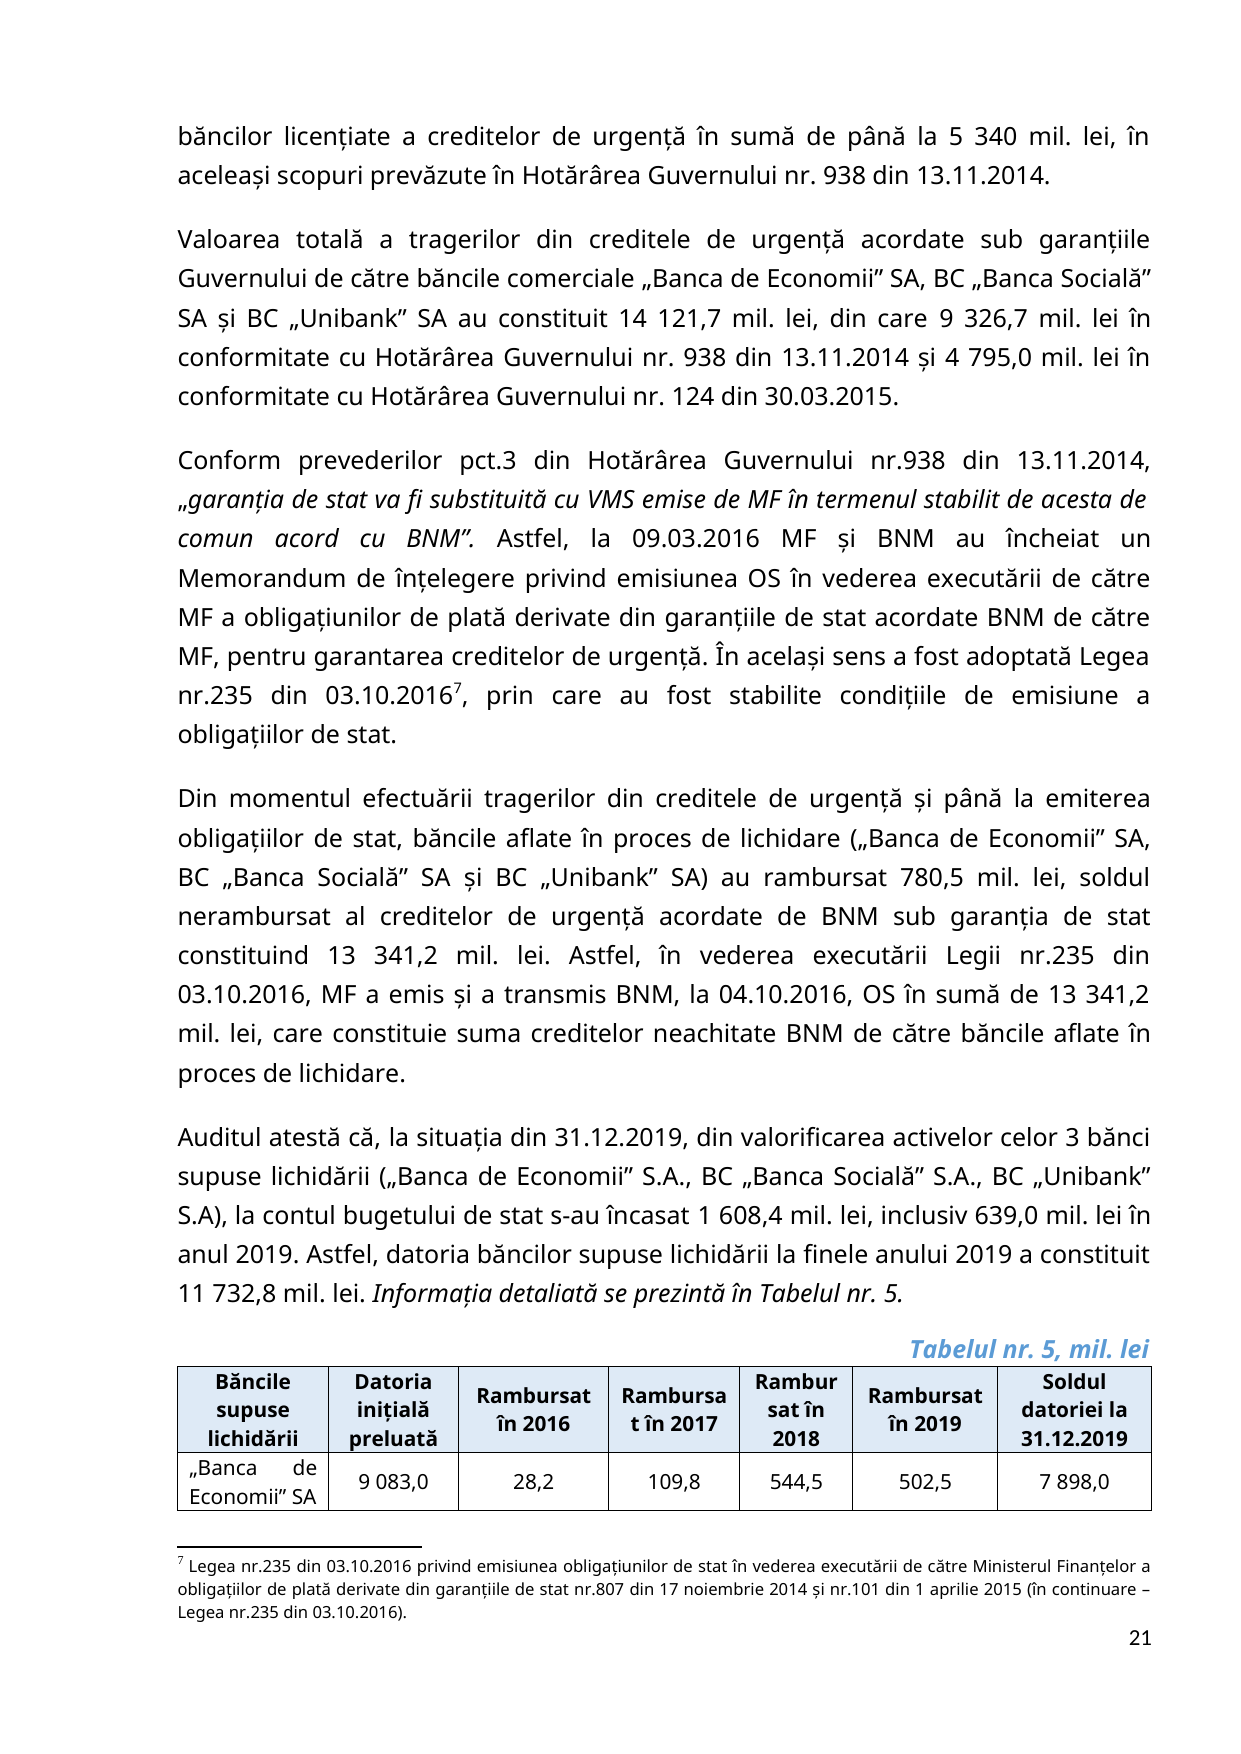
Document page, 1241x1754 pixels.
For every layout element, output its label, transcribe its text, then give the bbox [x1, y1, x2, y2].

table_cell 7 898,0 [998, 1453, 1151, 1510]
text Auditul atestă că, la situația din 31.12.2019, din valorificarea activelor celor 3 bănci supuse lichidării („Banca de Economii” S.A., BC „Banca Socială” S.A., BC „Unibank” S.A), la contul bugetului de stat s-au încasat 1 608,4 mil. lei, inclusiv 639,0 mil. lei în anul 2019. Astfel, datoria băncilor supuse lichidării la finele anului 2019 a constituit 11 732,8 mil. lei. Informația detaliată se prezintă în Tabelul nr. 5. [177, 1119, 1152, 1310]
text Conform prevederilor pct.3 din Hotărârea Guvernului nr.938 din 13.11.2014, „garanția de stat va fi substituită cu VMS emise de MF în termenul stabilit de acesta de comun acord cu BNM”. Astfel, la 09.03.2016 MF și BNM au încheiat un Memorandum de înțelegere privind emisiunea OS în vederea executării de către MF a obligațiunilor de plată derivate din garanțiile de stat acordate BNM de către MF, pentru garantarea creditelor de urgență. În același sens a fost adoptată Legea nr.235 din 03.10.2016, prin care au fost stabilite condițiile de emisiune a obligațiilor de stat. [177, 443, 1152, 751]
table_cell 28,2 [459, 1453, 608, 1510]
table_cell 502,5 [853, 1453, 997, 1510]
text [177, 118, 1152, 192]
text Valoarea totală a tragerilor din creditele de urgență acordate sub garanțiile Guvernului de către băncile comerciale „Banca de Economii” SA, BC „Banca Socială” SA și BC „Unibank” SA au constituit 14 121,7 mil. lei, din care 9 326,7 mil. lei în conformitate cu Hotărârea Guvernului nr. 938 din 13.11.2014 și 4 795,0 mil. lei în conformitate cu Hotărârea Guvernului nr. 124 din 30.03.2015. [177, 222, 1152, 413]
text Tabelul nr. 5, mil. lei [177, 1332, 1152, 1366]
table_header Rambursat în 2019 [853, 1367, 997, 1452]
text Din momentul efectuării tragerilor din creditele de urgență și până la emiterea obligațiilor de stat, băncile aflate în proces de lichidare („Banca de Economii” SA, BC „Banca Socială” SA şi BC „Unibank” SA) au rambursat 780,5 mil. lei, soldul nerambursat al creditelor de urgență acordate de BNM sub garanția de stat constituind 13 341,2 mil. lei. Astfel, în vederea executării Legii nr.235 din 03.10.2016, MF a emis și a transmis BNM, la 04.10.2016, OS în sumă de 13 341,2 mil. lei, care constituie suma creditelor neachitate BNM de către băncile aflate în proces de lichidare. [177, 781, 1152, 1089]
table_header Rambursat în 2018 [740, 1367, 852, 1452]
table_cell „Banca de Economii” SA [178, 1453, 328, 1510]
table_header Băncile supuse lichidării [178, 1367, 328, 1452]
table_header Rambursat în 2016 [459, 1367, 608, 1452]
table_header Datoria inițială preluată [329, 1367, 458, 1452]
table_cell 109,8 [609, 1453, 739, 1510]
table_header Rambursat în 2017 [609, 1367, 739, 1452]
table_header Soldul datoriei la 31.12.2019 [998, 1367, 1151, 1452]
table_cell 9 083,0 [329, 1453, 458, 1510]
table_cell 544,5 [740, 1453, 852, 1510]
